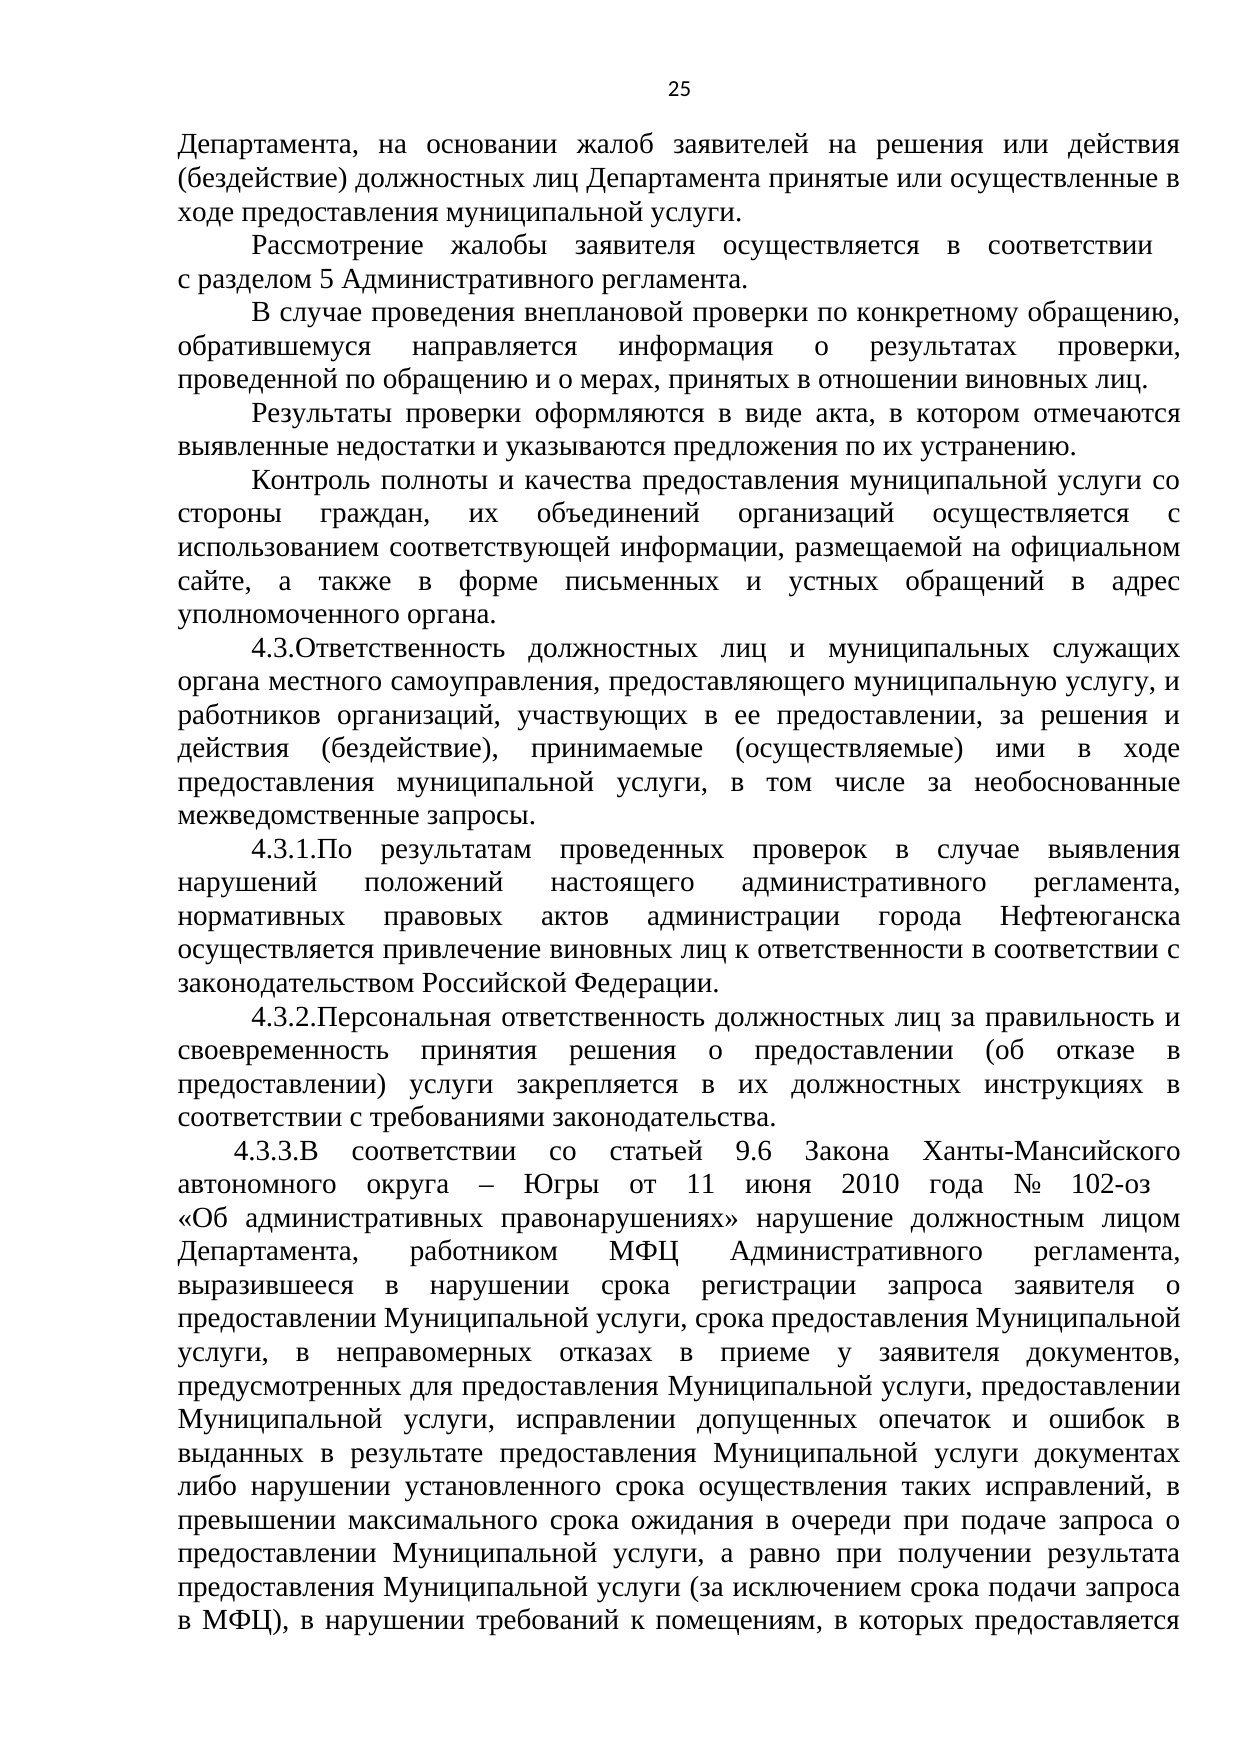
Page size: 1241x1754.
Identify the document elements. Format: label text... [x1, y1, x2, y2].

text Рассмотрение жалобы заявителя осуществляется в соответствии с разделом 5 Административного регламента. [177, 227, 1181, 294]
text 4.3.1.По результатам проведенных проверок в случае выявления нарушений положений настоящего административного регламента, нормативных правовых актов администрации города Нефтеюганска осуществляется привлечение виновных лиц к ответственности в соответствии с законодательством Российской Федерации. [177, 831, 1181, 999]
text Контроль полноты и качества предоставления муниципальной услуги со стороны граждан, их объединений организаций осуществляется с использованием соответствующей информации, размещаемой на официальном сайте, а также в форме письменных и устных обращений в адрес уполномоченного органа. [177, 462, 1181, 630]
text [177, 1133, 1181, 1636]
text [177, 127, 1181, 227]
text 4.3.Ответственность должностных лиц и муниципальных служащих органа местного самоуправления, предоставляющего муниципальную услугу, и работников организаций, участвующих в ее предоставлении, за решения и действия (бездействие), принимаемые (осуществляемые) ими в ходе предоставления муниципальной услуги, в том числе за необоснованные межведомственные запросы. [177, 630, 1181, 831]
text 4.3.2.Персональная ответственность должностных лиц за правильность и своевременность принятия решения о предоставлении (об отказе в предоставлении) услуги закрепляется в их должностных инструкциях в соответствии с требованиями законодательства. [177, 999, 1181, 1133]
text Результаты проверки оформляются в виде акта, в котором отмечаются выявленные недостатки и указываются предложения по их устранению. [177, 395, 1181, 462]
text В случае проведения внеплановой проверки по конкретному обращению, обратившемуся направляется информация о результатах проверки, проведенной по обращению и о мерах, принятых в отношении виновных лиц. [177, 294, 1181, 395]
